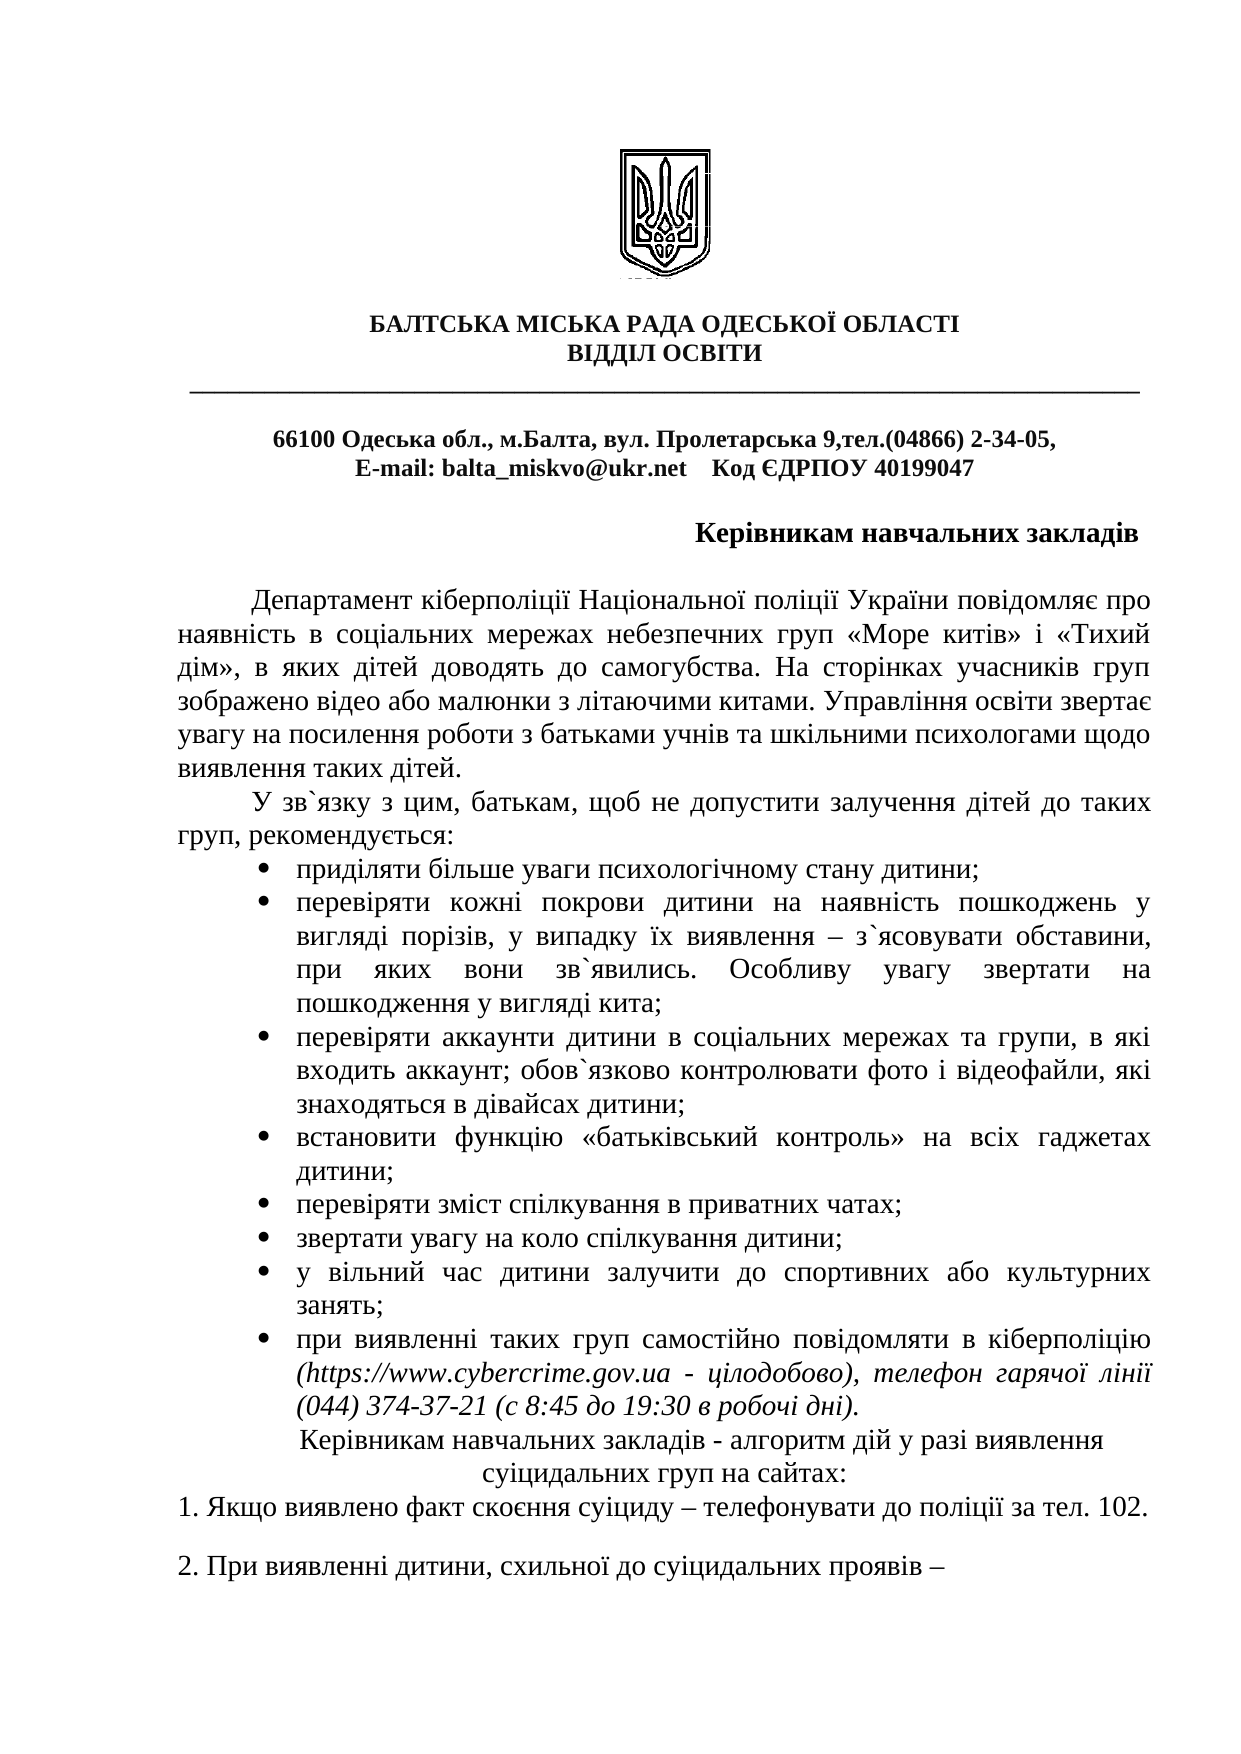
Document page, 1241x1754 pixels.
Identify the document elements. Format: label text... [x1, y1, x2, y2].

text ВІДДІЛ ОСВІТИ [177, 338, 1152, 367]
list встановити функцію «батьківський контроль» на всіх гаджетах дитини; [258, 1119, 1152, 1187]
list у вільний час дитини залучити до спортивних або культурних занять; [258, 1254, 1152, 1321]
list при виявленні таких груп самостійно повідомляти в кіберполіцію (https://www.cybercrime.gov.ua - цілодобово), телефон гарячої лінії (044) 374-37-21 (с 8:45 до 19:30 в робочі дні). [258, 1321, 1152, 1422]
picture [616, 146, 713, 281]
text У зв`язку з цим, батькам, щоб не допустити залучення дітей до таких груп, рекомендується: [177, 784, 1152, 851]
text 2. При виявленні дитини, схильної до суіцидальних проявів – [177, 1548, 1152, 1582]
list перевіряти аккаунти дитини в соціальних мережах та групи, в які входить аккаунт; обов`язково контролювати фото і відеофайли, які знаходяться в дівайсах дитини; [258, 1019, 1152, 1119]
list приділяти більше уваги психологічному стану дитини; [258, 851, 1152, 884]
text Керівникам навчальних закладів [177, 515, 1152, 549]
text 66100 Одеська обл., м.Балта, вул. Пролетарська 9,тел.(04866) 2-34-05, [177, 424, 1152, 453]
text Керівникам навчальних закладів - алгоритм дій у разі виявлення суіцидальних груп на сайтах: [177, 1422, 1152, 1489]
list звертати увагу на коло спілкування дитини; [258, 1220, 1152, 1254]
list перевіряти кожні покрови дитини на наявність пошкоджень у вигляді порізів, у випадку їх виявлення – з`ясовувати обставини, при яких вони зв`явились. Особливу увагу звертати на пошкодження у вигляді кита; [258, 884, 1152, 1019]
list перевіряти зміст спілкування в приватних чатах; [258, 1187, 1152, 1220]
text 1. Якщо виявлено факт скоєння суіциду – телефонувати до поліції за тел. 102. [177, 1489, 1152, 1522]
text E-mail: balta_miskvo@ukr.net Код ЄДРПОУ 40199047 [177, 453, 1152, 482]
text Департамент кіберполіції Національної поліції України повідомляє про наявність в соціальних мережах небезпечних груп «Море китів» і «Тихий дім», в яких дітей доводять до самогубства. На сторінках учасників груп зображено відео або малюнки з літаючими китами. Управління освіти звертає увагу на посилення роботи з батьками учнів та шкільними психологами щодо виявлення таких дітей. [177, 582, 1152, 784]
text ____________________________________________________________________________ [177, 367, 1152, 396]
text БАЛТСЬКА МІСЬКА РАДА ОДЕСЬКОЇ ОБЛАСТІ [177, 309, 1152, 338]
